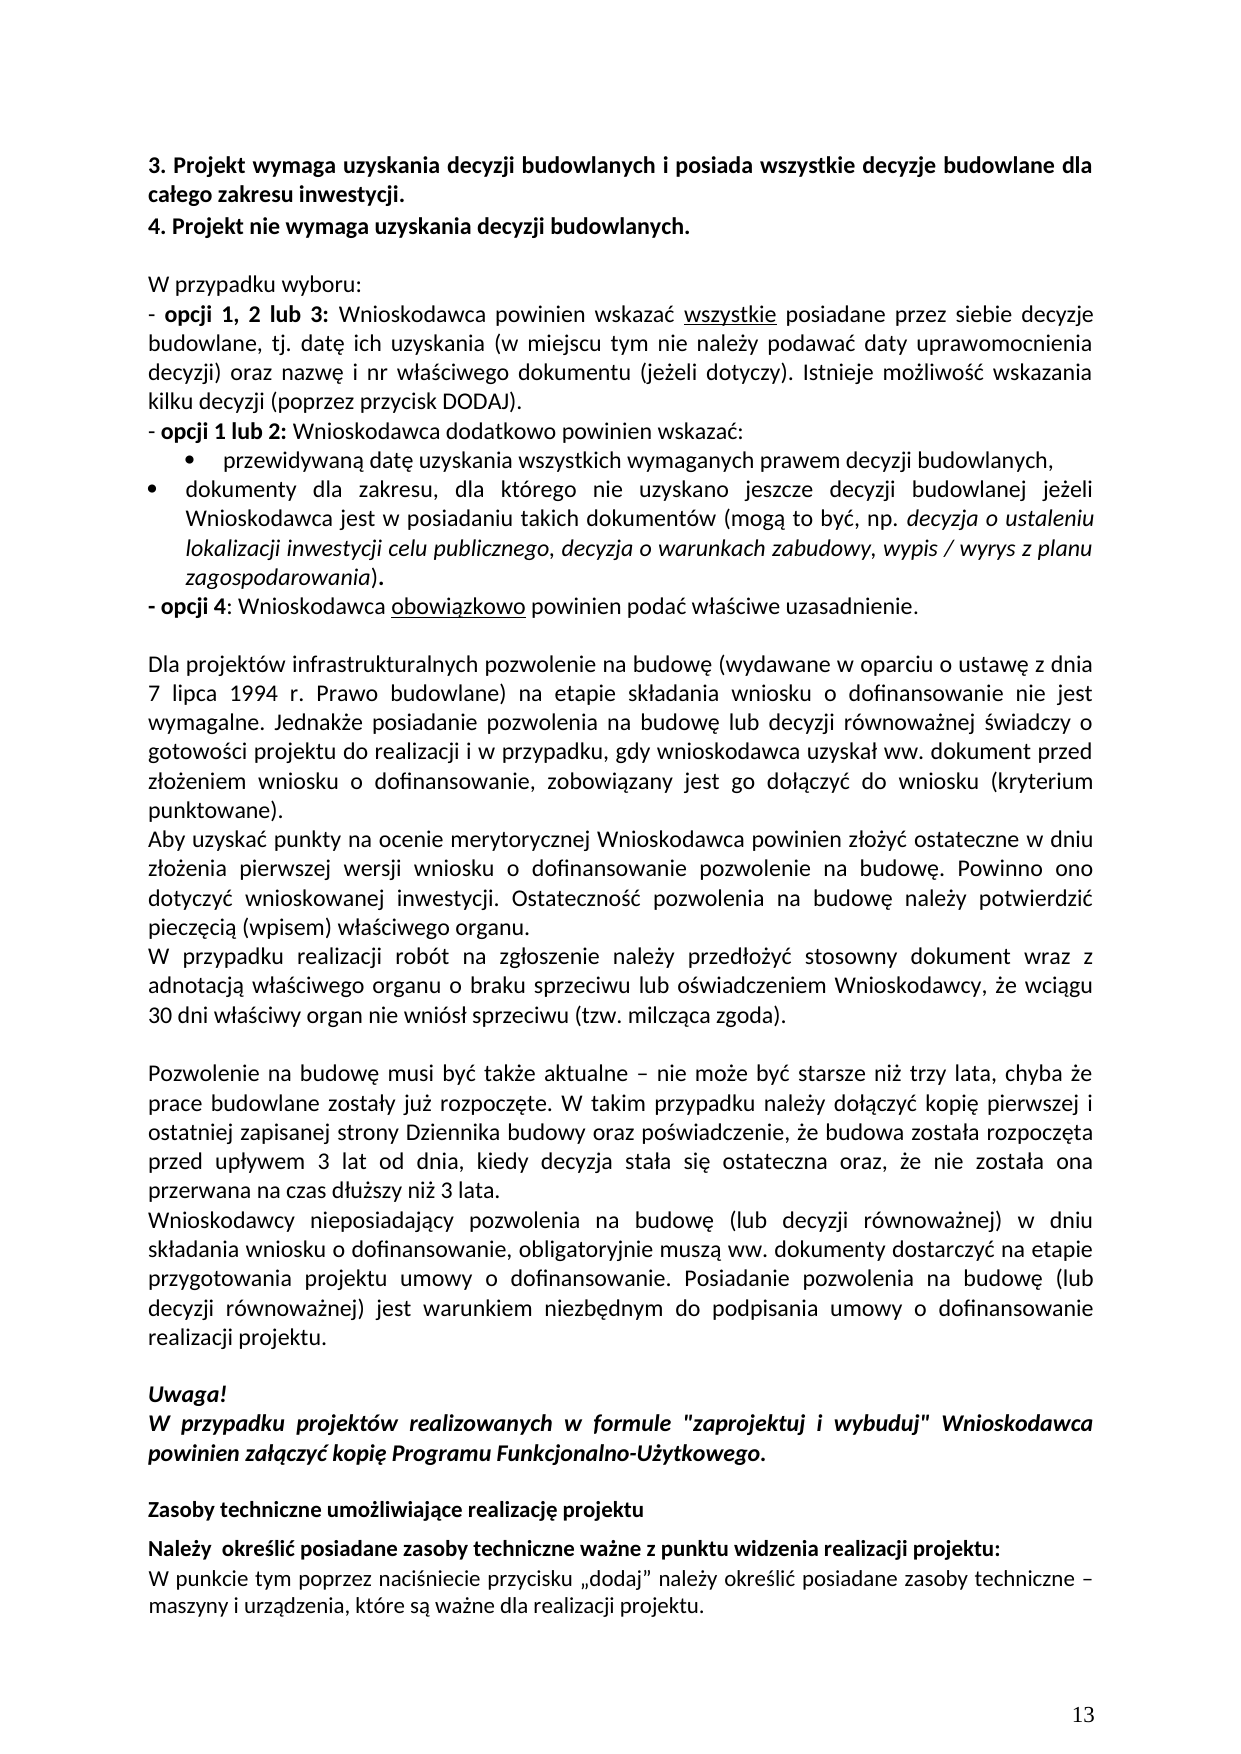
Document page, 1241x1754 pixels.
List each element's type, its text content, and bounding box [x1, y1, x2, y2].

text Należy określić posiadane zasoby techniczne ważne z punktu widzenia realizacji projektu: [148, 1523, 1094, 1564]
text - opcji 1 lub 2: Wnioskodawca dodatkowo powinien wskazać: [148, 416, 1094, 445]
text W przypadku wyboru: [148, 269, 1094, 299]
text 4. Projekt nie wymaga uzyskania decyzji budowlanych. [148, 211, 1094, 240]
text - opcji 4: Wnioskodawca obowiązkowo powinien podać właściwe uzasadnienie. [148, 591, 1094, 621]
text 3. Projekt wymaga uzyskania decyzji budowlanych i posiada wszystkie decyzje budowlane dla całego zakresu inwestycji. [148, 150, 1094, 208]
text - opcji 1, 2 lub 3: Wnioskodawca powinien wskazać wszystkie posiadane przez siebie decyzje budowlane, tj. datę ich uzyskania (w miejscu tym nie należy podawać daty uprawomocnienia decyzji) oraz nazwę i nr właściwego dokumentu (jeżeli dotyczy). Istnieje możliwość wskazania kilku decyzji (poprzez przycisk DODAJ). [148, 299, 1094, 416]
text W przypadku projektów realizowanych w formule "zaprojektuj i wybuduj" Wnioskodawca powinien załączyć kopię Programu Funkcjonalno-Użytkowego. [148, 1408, 1094, 1467]
text Wnioskodawcy nieposiadający pozwolenia na budowę (lub decyzji równoważnej) w dniu składania wniosku o dofinansowanie, obligatoryjnie muszą ww. dokumenty dostarczyć na etapie przygotowania projektu umowy o dofinansowanie. Posiadanie pozwolenia na budowę (lub decyzji równoważnej) jest warunkiem niezbędnym do podpisania umowy o dofinansowanie realizacji projektu. [148, 1205, 1094, 1351]
text Pozwolenie na budowę musi być także aktualne – nie może być starsze niż trzy lata, chyba że prace budowlane zostały już rozpoczęte. W takim przypadku należy dołączyć kopię pierwszej i ostatniej zapisanej strony Dziennika budowy oraz poświadczenie, że budowa została rozpoczęta przed upływem 3 lat od dnia, kiedy decyzja stała się ostateczna oraz, że nie została ona przerwana na czas dłuższy niż 3 lata. [148, 1058, 1094, 1205]
list przewidywaną datę uzyskania wszystkich wymaganych prawem decyzji budowlanych, [185, 445, 1094, 474]
list dokumenty dla zakresu, dla którego nie uzyskano jeszcze decyzji budowlanej jeżeli Wnioskodawca jest w posiadaniu takich dokumentów (mogą to być, np. decyzja o ustaleniu lokalizacji inwestycji celu publicznego, decyzja o warunkach zabudowy, wypis / wyrys z planu zagospodarowania). [148, 474, 1094, 591]
text W przypadku realizacji robót na zgłoszenie należy przedłożyć stosowny dokument wraz z adnotacją właściwego organu o braku sprzeciwu lub oświadczeniem Wnioskodawcy, że wciągu 30 dni właściwy organ nie wniósł sprzeciwu (tzw. milcząca zgoda). [148, 941, 1094, 1029]
text W punkcie tym poprzez naciśniecie przycisku „dodaj” należy określić posiadane zasoby techniczne – maszyny i urządzenia, które są ważne dla realizacji projektu. [148, 1564, 1094, 1619]
text Aby uzyskać punkty na ocenie merytorycznej Wnioskodawca powinien złożyć ostateczne w dniu złożenia pierwszej wersji wniosku o dofinansowanie pozwolenie na budowę. Powinno ono dotyczyć wnioskowanej inwestycji. Ostateczność pozwolenia na budowę należy potwierdzić pieczęcią (wpisem) właściwego organu. [148, 824, 1094, 941]
text Zasoby techniczne umożliwiające realizację projektu [148, 1495, 1094, 1523]
text Uwaga! [148, 1379, 1094, 1408]
text Dla projektów infrastrukturalnych pozwolenie na budowę (wydawane w oparciu o ustawę z dnia 7 lipca 1994 r. Prawo budowlane) na etapie składania wniosku o dofinansowanie nie jest wymagalne. Jednakże posiadanie pozwolenia na budowę lub decyzji równoważnej świadczy o gotowości projektu do realizacji i w przypadku, gdy wnioskodawca uzyskał ww. dokument przed złożeniem wniosku o dofinansowanie, zobowiązany jest go dołączyć do wniosku (kryterium punktowane). [148, 649, 1094, 824]
